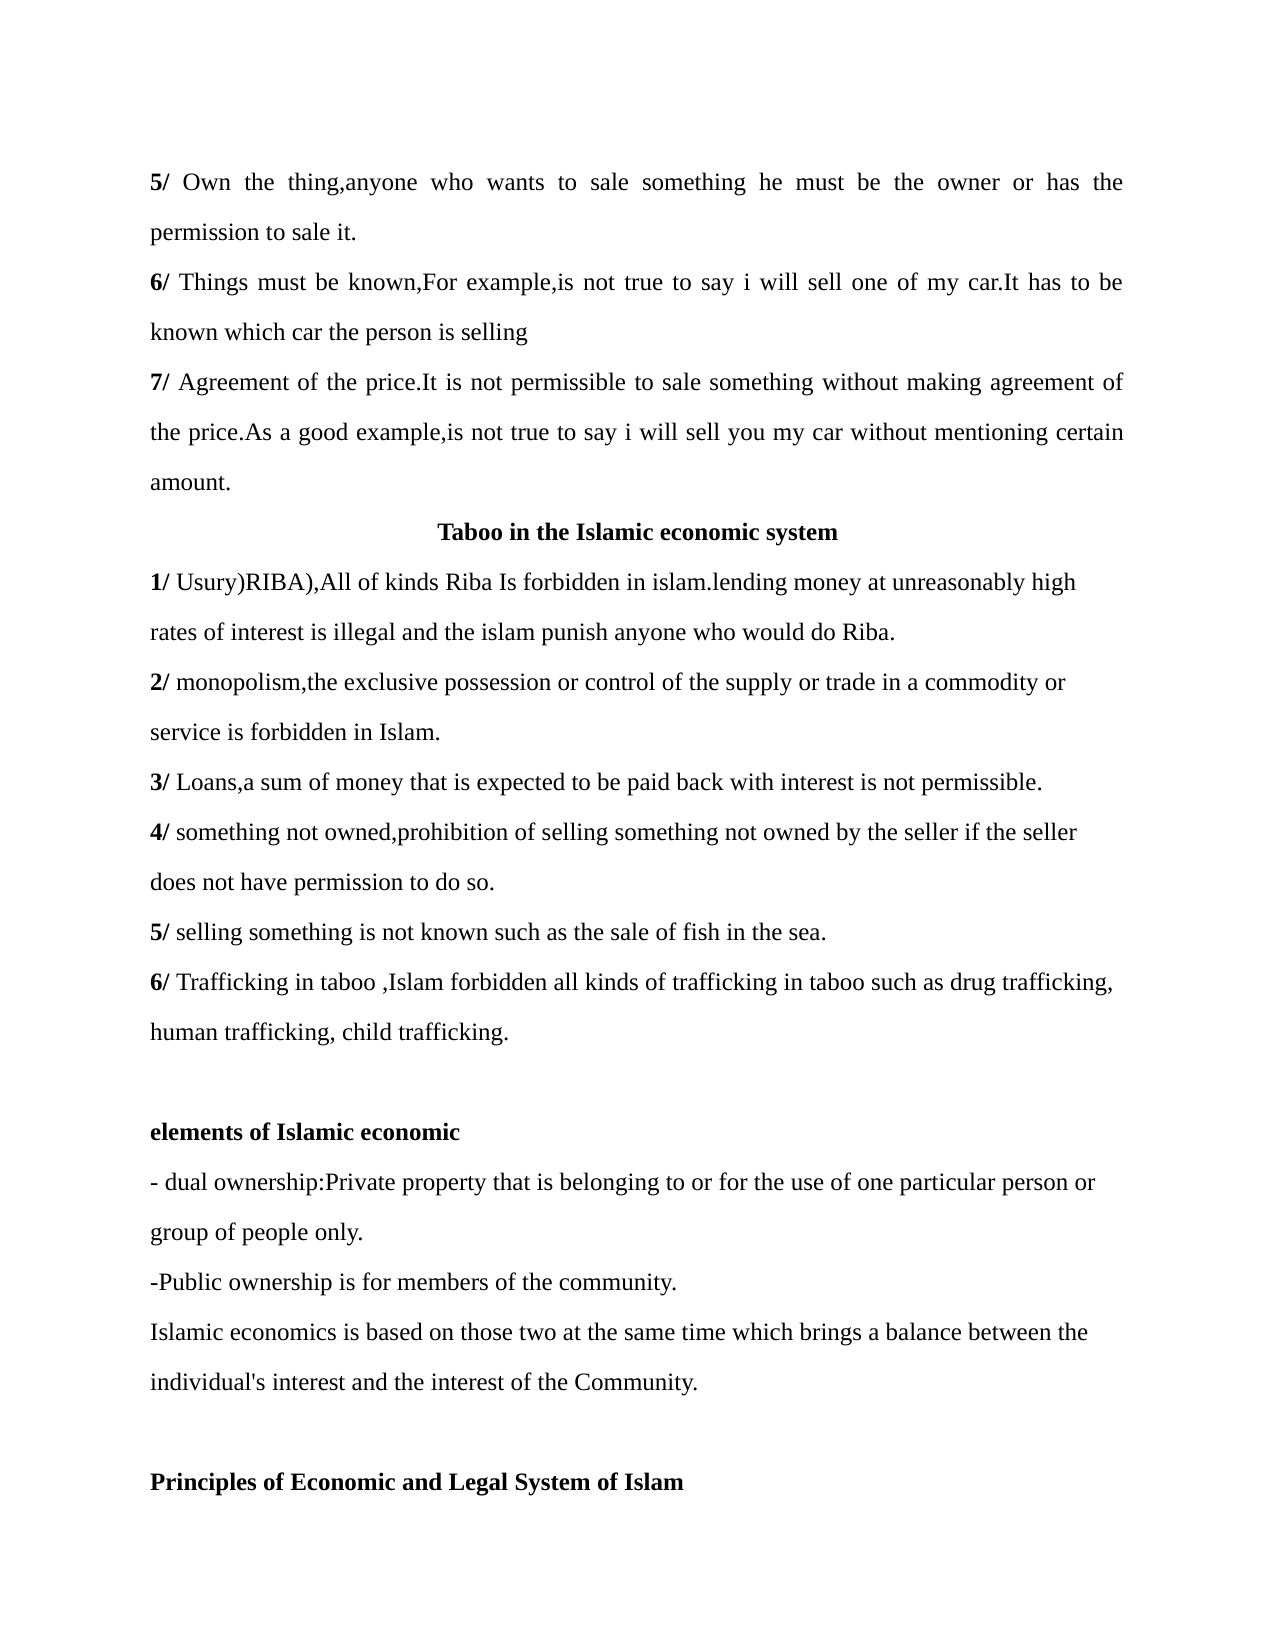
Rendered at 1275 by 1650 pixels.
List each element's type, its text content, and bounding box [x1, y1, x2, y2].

text -Public ownership is for members of the community. [150, 1250, 1125, 1300]
text Taboo in the Islamic economic system [150, 500, 1125, 550]
text 5/ selling something is not known such as the sale of fish in the sea. [150, 900, 1125, 950]
text 7/ Agreement of the price.It is not permissible to sale something without making agreement of the price.As a good example,is not true to say i will sell you my car without mentioning certain amount. [150, 350, 1125, 500]
text 3/ Loans,a sum of money that is expected to be paid back with interest is not permissible. [150, 750, 1125, 800]
text 5/ Own the thing,anyone who wants to sale something he must be the owner or has the permission to sale it. [150, 150, 1125, 250]
text 1/ Usury)RIBA),All of kinds Riba Is forbidden in islam.lending money at unreasonably high rates of interest is illegal and the islam punish anyone who would do Riba. [150, 550, 1125, 650]
text 2/ monopolism,the exclusive possession or control of the supply or trade in a commodity or service is forbidden in Islam. [150, 650, 1125, 750]
text 6/ Things must be known,For example,is not true to say i will sell one of my car.It has to be known which car the person is selling [150, 250, 1125, 350]
text Islamic economics is based on those two at the same time which brings a balance between the individual's interest and the interest of the Community. [150, 1300, 1125, 1400]
text 4/ something not owned,prohibition of selling something not owned by the seller if the seller does not have permission to do so. [150, 800, 1125, 900]
text - dual ownership:Private property that is belonging to or for the use of one particular person or group of people only. [150, 1150, 1125, 1250]
text 6/ Trafficking in taboo ,Islam forbidden all kinds of trafficking in taboo such as drug trafficking, human trafficking, child trafficking. [150, 950, 1125, 1050]
text elements of Islamic economic [150, 1100, 1125, 1150]
text Principles of Economic and Legal System of Islam [150, 1450, 1125, 1500]
